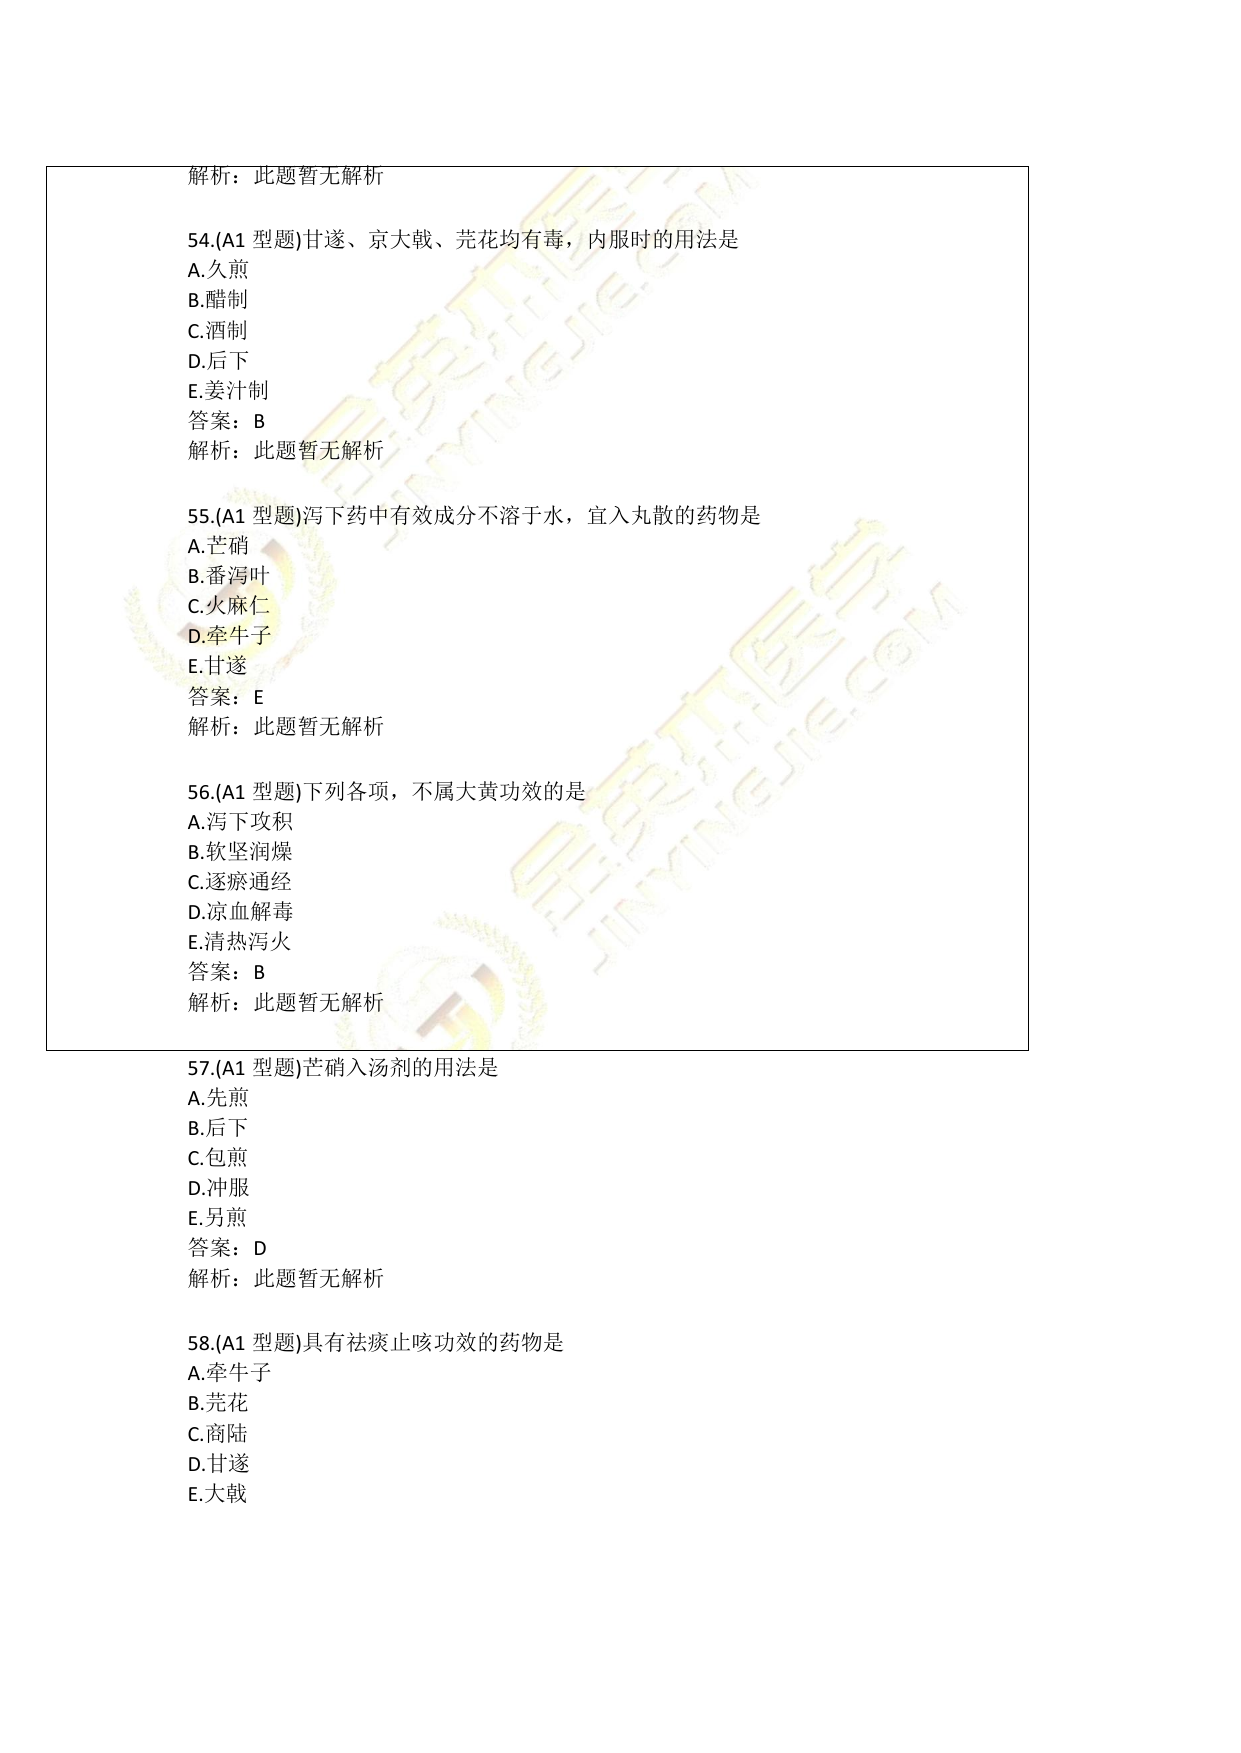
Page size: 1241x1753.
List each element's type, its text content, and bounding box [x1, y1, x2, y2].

list A.久煎 [187, 258, 1230, 283]
list 答案：D [187, 1235, 1230, 1261]
list 解析：此题暂无解析 [187, 165, 1230, 188]
list E.姜汁制 [187, 378, 1230, 403]
list C.包煎 [187, 1145, 1230, 1170]
list 56.(A1 型题)下列各项，不属大黄功效的是 [187, 779, 1230, 804]
list B.软坚润燥 [187, 839, 1230, 864]
list C.逐瘀通经 [187, 869, 1230, 894]
list E.清热泻火 [187, 929, 1230, 955]
list B.醋制 [187, 288, 1230, 313]
list 解析：此题暂无解析 [187, 441, 1230, 463]
list B.芫花 [187, 1391, 1230, 1416]
list 54.(A1 型题)甘遂、京大戟、芫花均有毒，内服时的用法是 [187, 228, 1230, 253]
list A.泻下攻积 [187, 809, 1230, 834]
list 57.(A1 型题)芒硝入汤剂的用法是 [187, 1055, 1230, 1080]
list 58.(A1 型题)具有祛痰止咳功效的药物是 [187, 1331, 1230, 1356]
picture [47, 167, 1028, 1050]
list D.冲服 [187, 1175, 1230, 1200]
list 答案：B [187, 960, 1230, 985]
list D.牵牛子 [187, 624, 1230, 649]
list E.甘遂 [187, 654, 1230, 679]
list 答案：B [187, 408, 1230, 433]
list C.火麻仁 [187, 594, 1230, 619]
list 解析：此题暂无解析 [187, 716, 1230, 739]
list E.另煎 [187, 1205, 1230, 1231]
list 55.(A1 型题)泻下药中有效成分不溶于水，宜入丸散的药物是 [187, 503, 1230, 528]
list 答案：E [187, 684, 1230, 709]
list 解析：此题暂无解析 [187, 992, 1230, 1015]
list D.后下 [187, 348, 1230, 373]
list C.商陆 [187, 1421, 1230, 1446]
list A.牵牛子 [187, 1361, 1230, 1386]
list A.芒硝 [187, 533, 1230, 559]
list E.大戟 [187, 1481, 1230, 1506]
list B.番泻叶 [187, 563, 1230, 589]
list A.先煎 [187, 1085, 1230, 1110]
list C.酒制 [187, 318, 1230, 343]
list 解析：此题暂无解析 [187, 1268, 1230, 1291]
list D.凉血解毒 [187, 899, 1230, 925]
list B.后下 [187, 1115, 1230, 1140]
list D.甘遂 [187, 1451, 1230, 1476]
